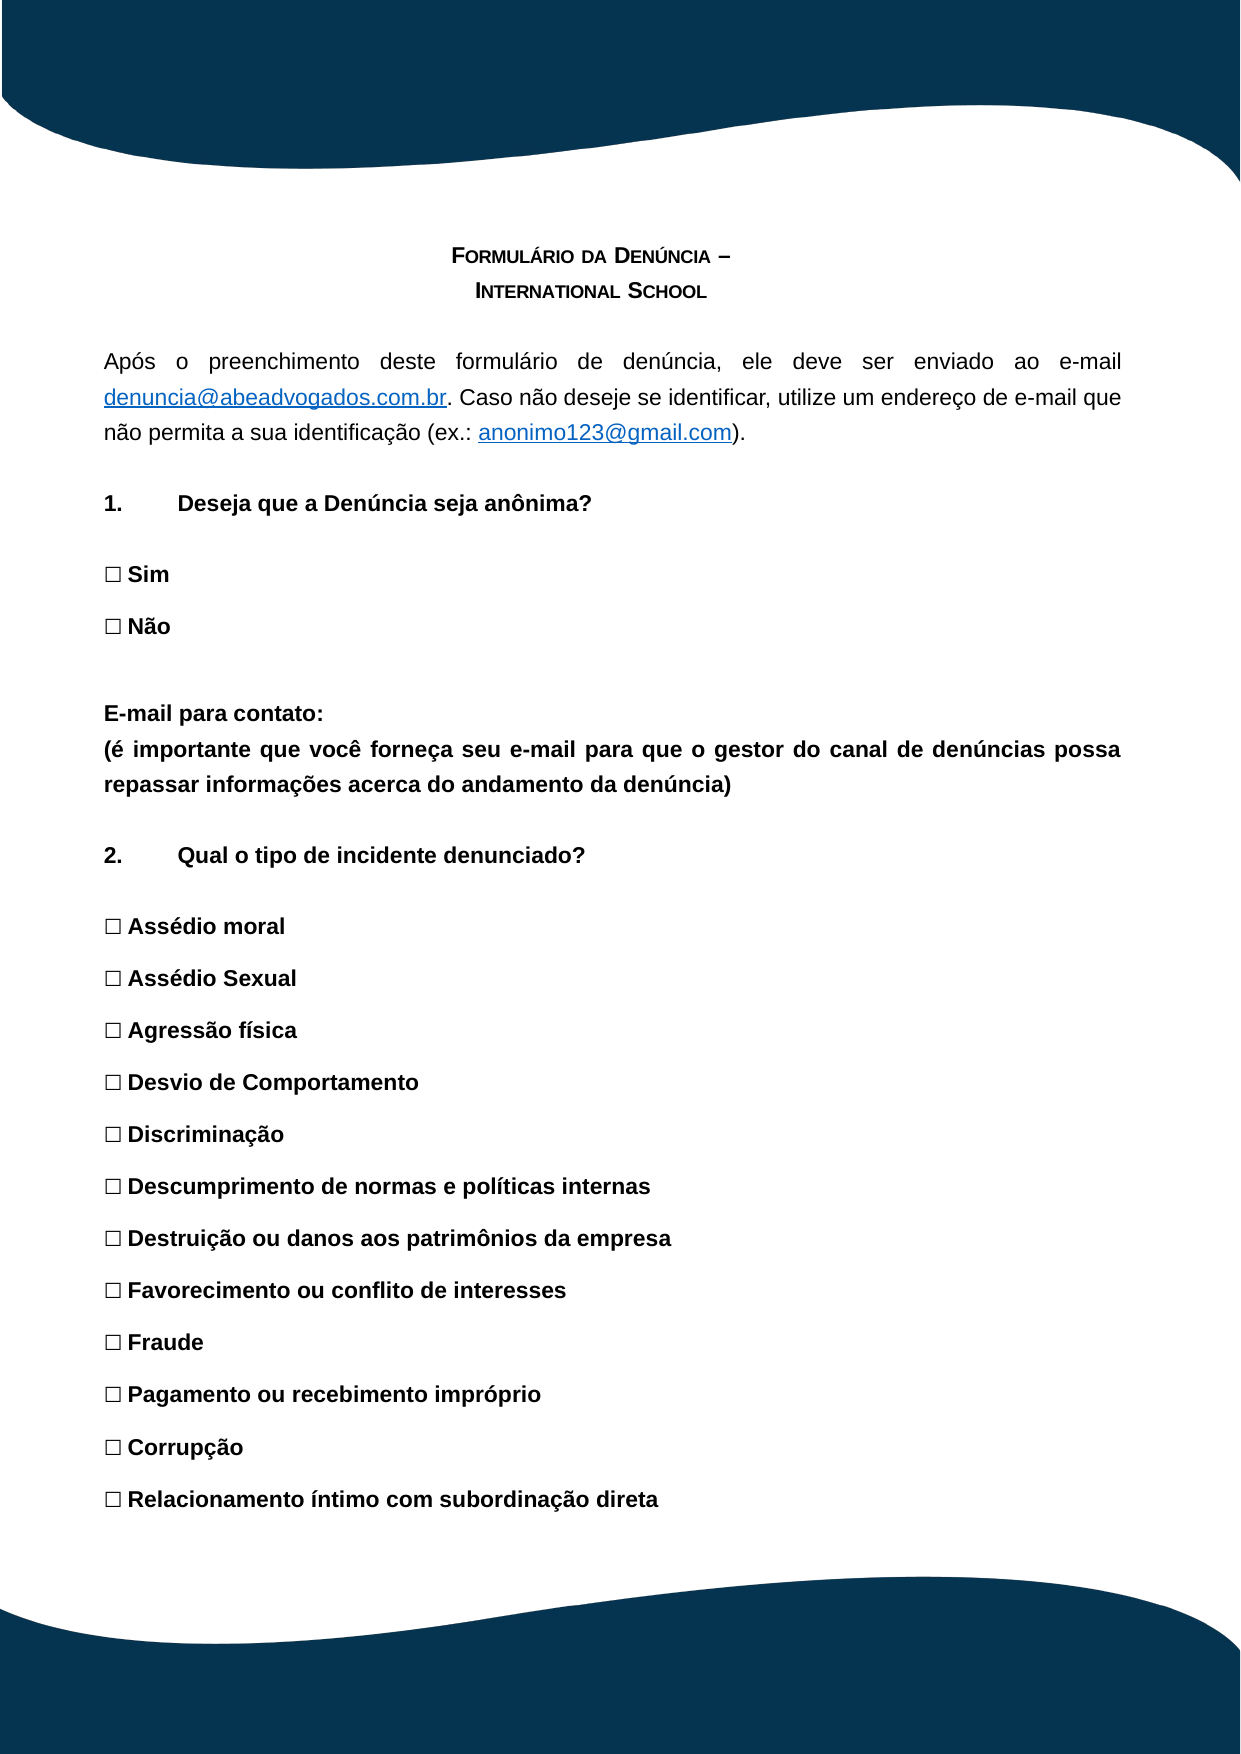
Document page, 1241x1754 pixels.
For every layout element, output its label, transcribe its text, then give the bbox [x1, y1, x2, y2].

list E-mail para contato: [103, 693, 1122, 729]
text Assédio Sexual [103, 958, 1122, 993]
text Desvio de Comportamento [103, 1062, 1122, 1097]
picture [1, 0, 1241, 188]
text Destruição ou danos aos patrimônios da empresa [103, 1218, 1122, 1254]
text Após o preenchimento deste formulário de denúncia, ele deve ser enviado ao e-mail denuncia@abeadvogados.com.br. Caso não deseje se identificar, utilize um endereço de e-mail que não permita a sua identificação (ex.: anonimo123@gmail.com). [103, 341, 1122, 447]
text Assédio moral [103, 906, 1122, 941]
text Discriminação [103, 1114, 1122, 1149]
text Relacionamento íntimo com subordinação direta [103, 1479, 1122, 1514]
picture [0, 1557, 1241, 1754]
text Descumprimento de normas e políticas internas [103, 1166, 1122, 1202]
text Fraude [103, 1322, 1122, 1358]
text Não [103, 606, 1122, 641]
list (é importante que você forneça seu e-mail para que o gestor do canal de denúncias possa repassar informações acerca do andamento da denúncia) [103, 729, 1122, 799]
text Agressão física [103, 1010, 1122, 1045]
text Corrupção [103, 1427, 1122, 1462]
list Qual o tipo de incidente denunciado? [103, 835, 1122, 870]
text Sim [103, 554, 1122, 589]
title Formulário da Denúncia – International School [396, 235, 786, 306]
list Deseja que a Denúncia seja anônima? [103, 483, 1122, 518]
text Pagamento ou recebimento impróprio [103, 1374, 1122, 1410]
text Favorecimento ou conflito de interesses [103, 1270, 1122, 1306]
